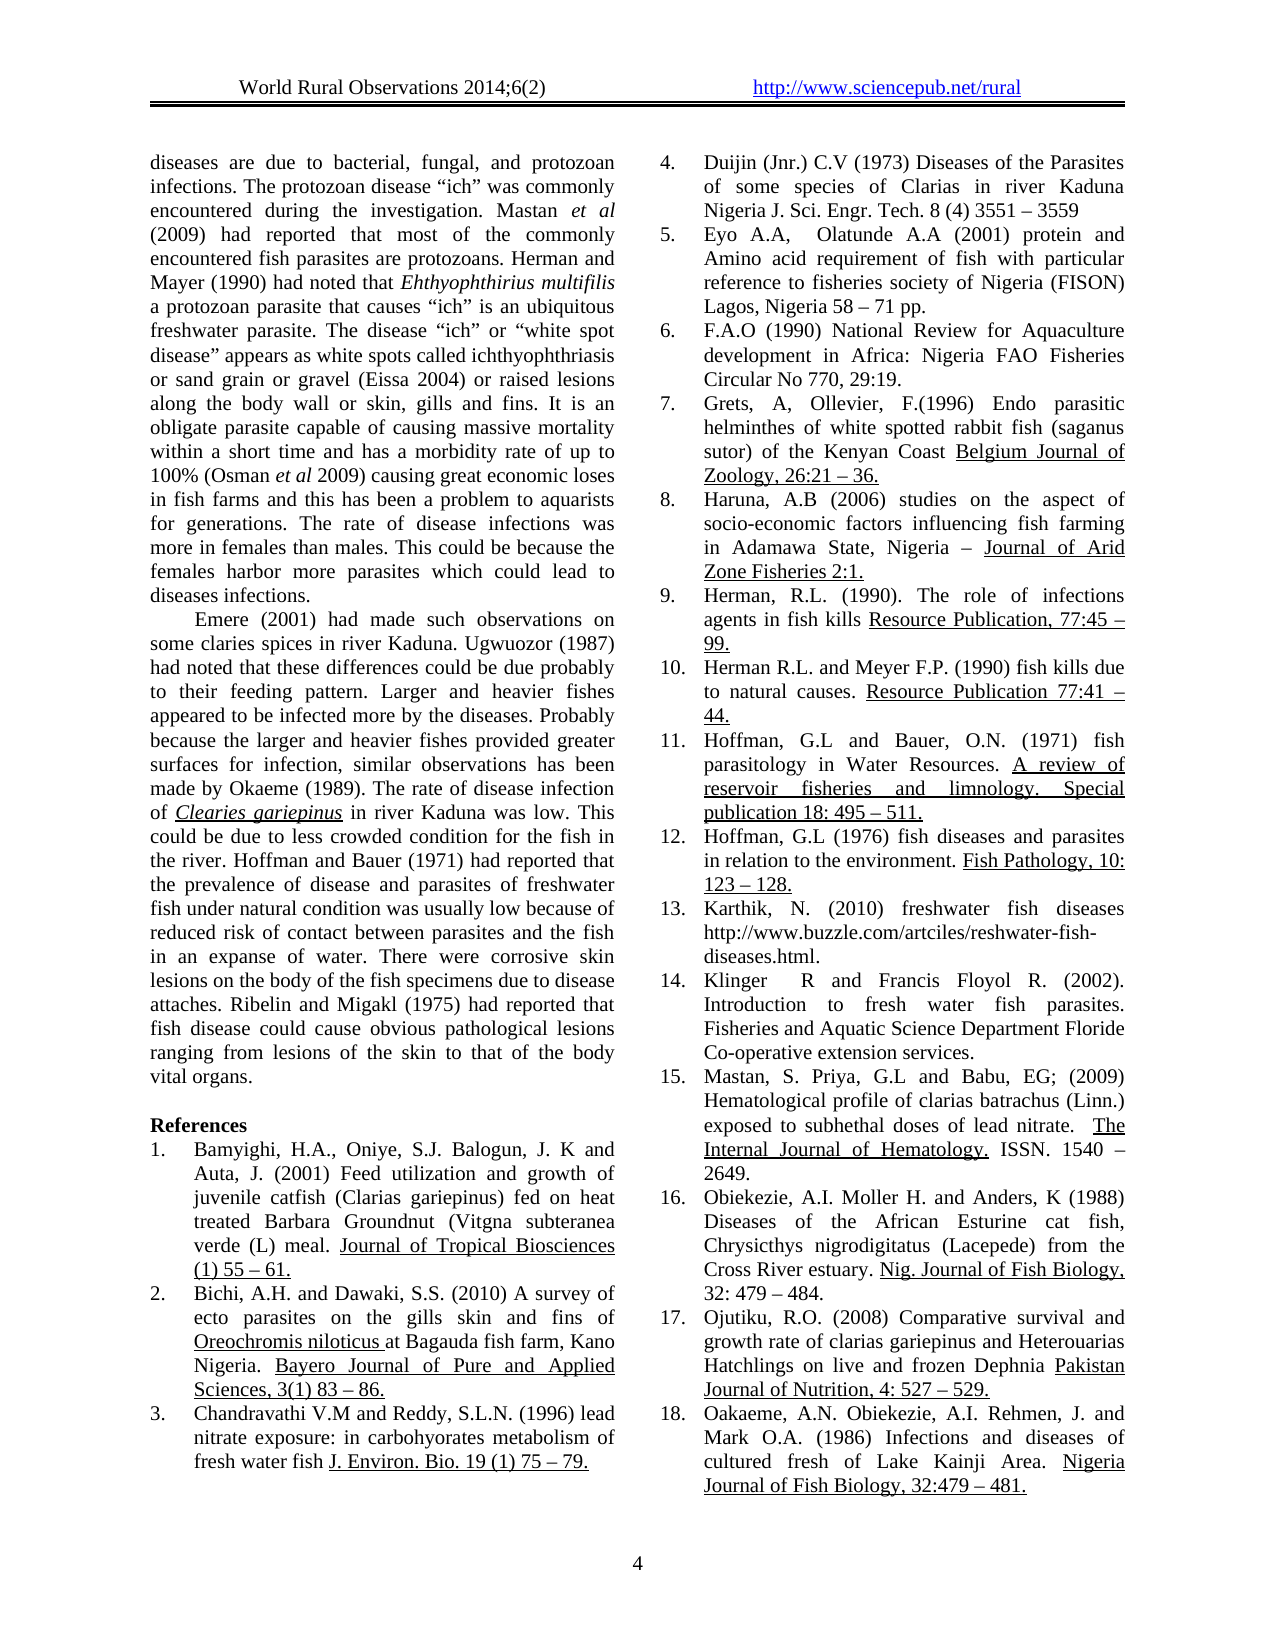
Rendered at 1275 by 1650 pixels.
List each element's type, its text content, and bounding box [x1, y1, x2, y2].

list Grets, A, Ollevier, F.(1996) Endo parasitic helminthes of white spotted rabbit fish (saganus sutor) of the Kenyan Coast Belgium Journal of Zoology, 26:21 – 36. [660, 391, 1125, 487]
list Chandravathi V.M and Reddy, S.L.N. (1996) lead nitrate exposure: in carbohyorates metabolism of fresh water fish J. Environ. Bio. 19 (1) 75 – 79. [150, 1401, 615, 1473]
list F.A.O (1990) National Review for Aquaculture development in Africa: Nigeria FAO Fisheries Circular No 770, 29:19. [660, 318, 1125, 391]
list Duijin (Jnr.) C.V (1973) Diseases of the Parasites of some species of Clarias in river Kaduna Nigeria J. Sci. Engr. Tech. 8 (4) 3551 – 3559 [660, 150, 1125, 222]
text Emere (2001) had made such observations on some claries spices in river Kaduna. Ugwuozor (1987) had noted that these differences could be due probably to their feeding pattern. Larger and heavier fishes appeared to be infected more by the diseases. Probably because the larger and heavier fishes provided greater surfaces for infection, similar observations has been made by Okaeme (1989). The rate of disease infection of Clearies gariepinus in river Kaduna was low. This could be due to less crowded condition for the fish in the river. Hoffman and Bauer (1971) had reported that the prevalence of disease and parasites of freshwater fish under natural condition was usually low because of reduced risk of contact between parasites and the fish in an expanse of water. There were corrosive skin lesions on the body of the fish specimens due to disease attaches. Ribelin and Migakl (1975) had reported that fish disease could cause obvious pathological lesions ranging from lesions of the skin to that of the body vital organs. [150, 607, 615, 1088]
list Herman R.L. and Meyer F.P. (1990) fish kills due to natural causes. Resource Publication 77:41 – 44. [660, 655, 1125, 727]
list Haruna, A.B (2006) studies on the aspect of socio-economic factors influencing fish farming in Adamawa State, Nigeria – Journal of Arid Zone Fisheries 2:1. [660, 487, 1125, 583]
list Eyo A.A, Olatunde A.A (2001) protein and Amino acid requirement of fish with particular reference to fisheries society of Nigeria (FISON) Lagos, Nigeria 58 – 71 pp. [660, 222, 1125, 318]
list Bichi, A.H. and Dawaki, S.S. (2010) A survey of ecto parasites on the gills skin and fins of Oreochromis niloticus at Bagauda fish farm, Kano Nigeria. Bayero Journal of Pure and Applied Sciences, 3(1) 83 – 86. [150, 1281, 615, 1401]
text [150, 150, 615, 607]
list Klinger R and Francis Floyol R. (2002). Introduction to fresh water fish parasites. Fisheries and Aquatic Science Department Floride Co-operative extension services. [660, 968, 1125, 1064]
list Karthik, N. (2010) freshwater fish diseases http://www.buzzle.com/artciles/reshwater-fish-diseases.html. [660, 896, 1125, 968]
list Hoffman, G.L (1976) fish diseases and parasites in relation to the environment. Fish Pathology, 10: 123 – 128. [660, 824, 1125, 896]
list Oakaeme, A.N. Obiekezie, A.I. Rehmen, J. and Mark O.A. (1986) Infections and diseases of cultured fresh of Lake Kainji Area. Nigeria Journal of Fish Biology, 32:479 – 481. [660, 1401, 1125, 1497]
list Herman, R.L. (1990). The role of infections agents in fish kills Resource Publication, 77:45 – 99. [660, 583, 1125, 655]
list Mastan, S. Priya, G.L and Babu, EG; (2009) Hematological profile of clarias batrachus (Linn.) exposed to subhethal doses of lead nitrate. The Internal Journal of Hematology. ISSN. 1540 – 2649. [660, 1064, 1125, 1185]
list Hoffman, G.L and Bauer, O.N. (1971) fish parasitology in Water Resources. A review of reservoir fisheries and limnology. Special publication 18: 495 – 511. [660, 727, 1125, 824]
list Obiekezie, A.I. Moller H. and Anders, K (1988) Diseases of the African Esturine cat fish, Chrysicthys nigrodigitatus (Lacepede) from the Cross River estuary. Nig. Journal of Fish Biology, 32: 479 – 484. [660, 1185, 1125, 1305]
list Bamyighi, H.A., Oniye, S.J. Balogun, J. K and Auta, J. (2001) Feed utilization and growth of juvenile catfish (Clarias gariepinus) fed on heat treated Barbara Groundnut (Vitgna subteranea verde (L) meal. Journal of Tropical Biosciences (1) 55 – 61. [150, 1137, 615, 1281]
list Ojutiku, R.O. (2008) Comparative survival and growth rate of clarias gariepinus and Heterouarias Hatchlings on live and frozen Dephnia Pakistan Journal of Nutrition, 4: 527 – 529. [660, 1305, 1125, 1401]
text References [150, 1112, 615, 1137]
